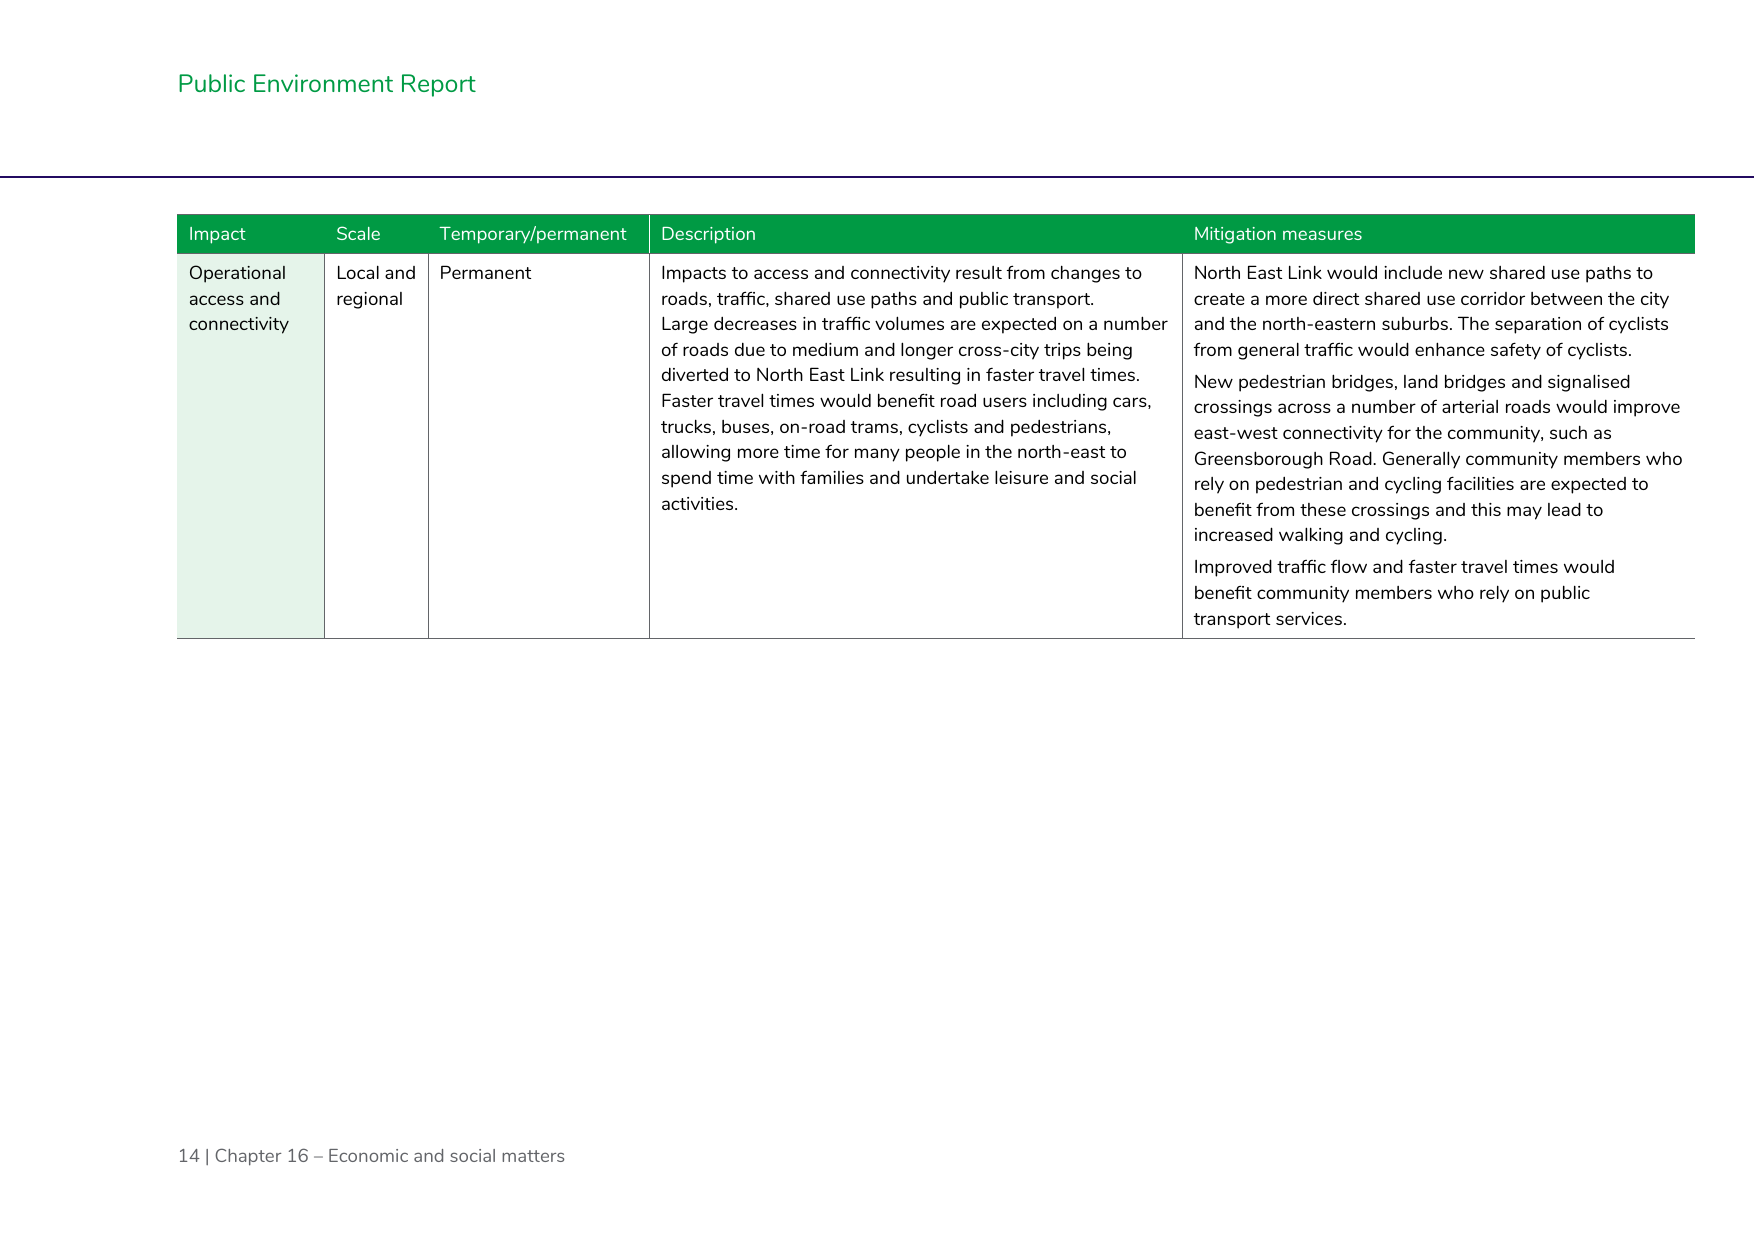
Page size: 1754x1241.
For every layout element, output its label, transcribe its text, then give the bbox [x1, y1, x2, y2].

table_header Scale [325, 215, 428, 253]
table_cell Operational access and connectivity [177, 254, 324, 638]
table_cell North East Link would include new shared use paths to create a more direct shared use corridor between the city and the north-eastern suburbs. The separation of cyclists from general traffic would enhance safety of cyclists. New pedestrian bridges, land bridges and signalised crossings across a number of arterial roads would improve east-west connectivity for the community, such as Greensborough Road. Generally community members who rely on pedestrian and cycling facilities are expected to benefit from these crossings and this may lead to increased walking and cycling. Improved traffic flow and faster travel times would benefit community members who rely on public transport services. [1183, 254, 1695, 638]
table_header Temporary/permanent [428, 215, 649, 253]
table_header Description [650, 215, 1182, 253]
table_header Mitigation measures [1182, 215, 1695, 253]
table_cell Impacts to access and connectivity result from changes to roads, traffic, shared use paths and public transport. Large decreases in traffic volumes are expected on a number of roads due to medium and longer cross-city trips being diverted to North East Link resulting in faster travel times. Faster travel times would benefit road users including cars, trucks, buses, on-road trams, cyclists and pedestrians, allowing more time for many people in the north-east to spend time with families and undertake leisure and social activities. [650, 254, 1182, 638]
table_cell Permanent [429, 254, 649, 638]
table_header Impact [177, 215, 325, 253]
table_cell Local and regional [325, 254, 428, 638]
